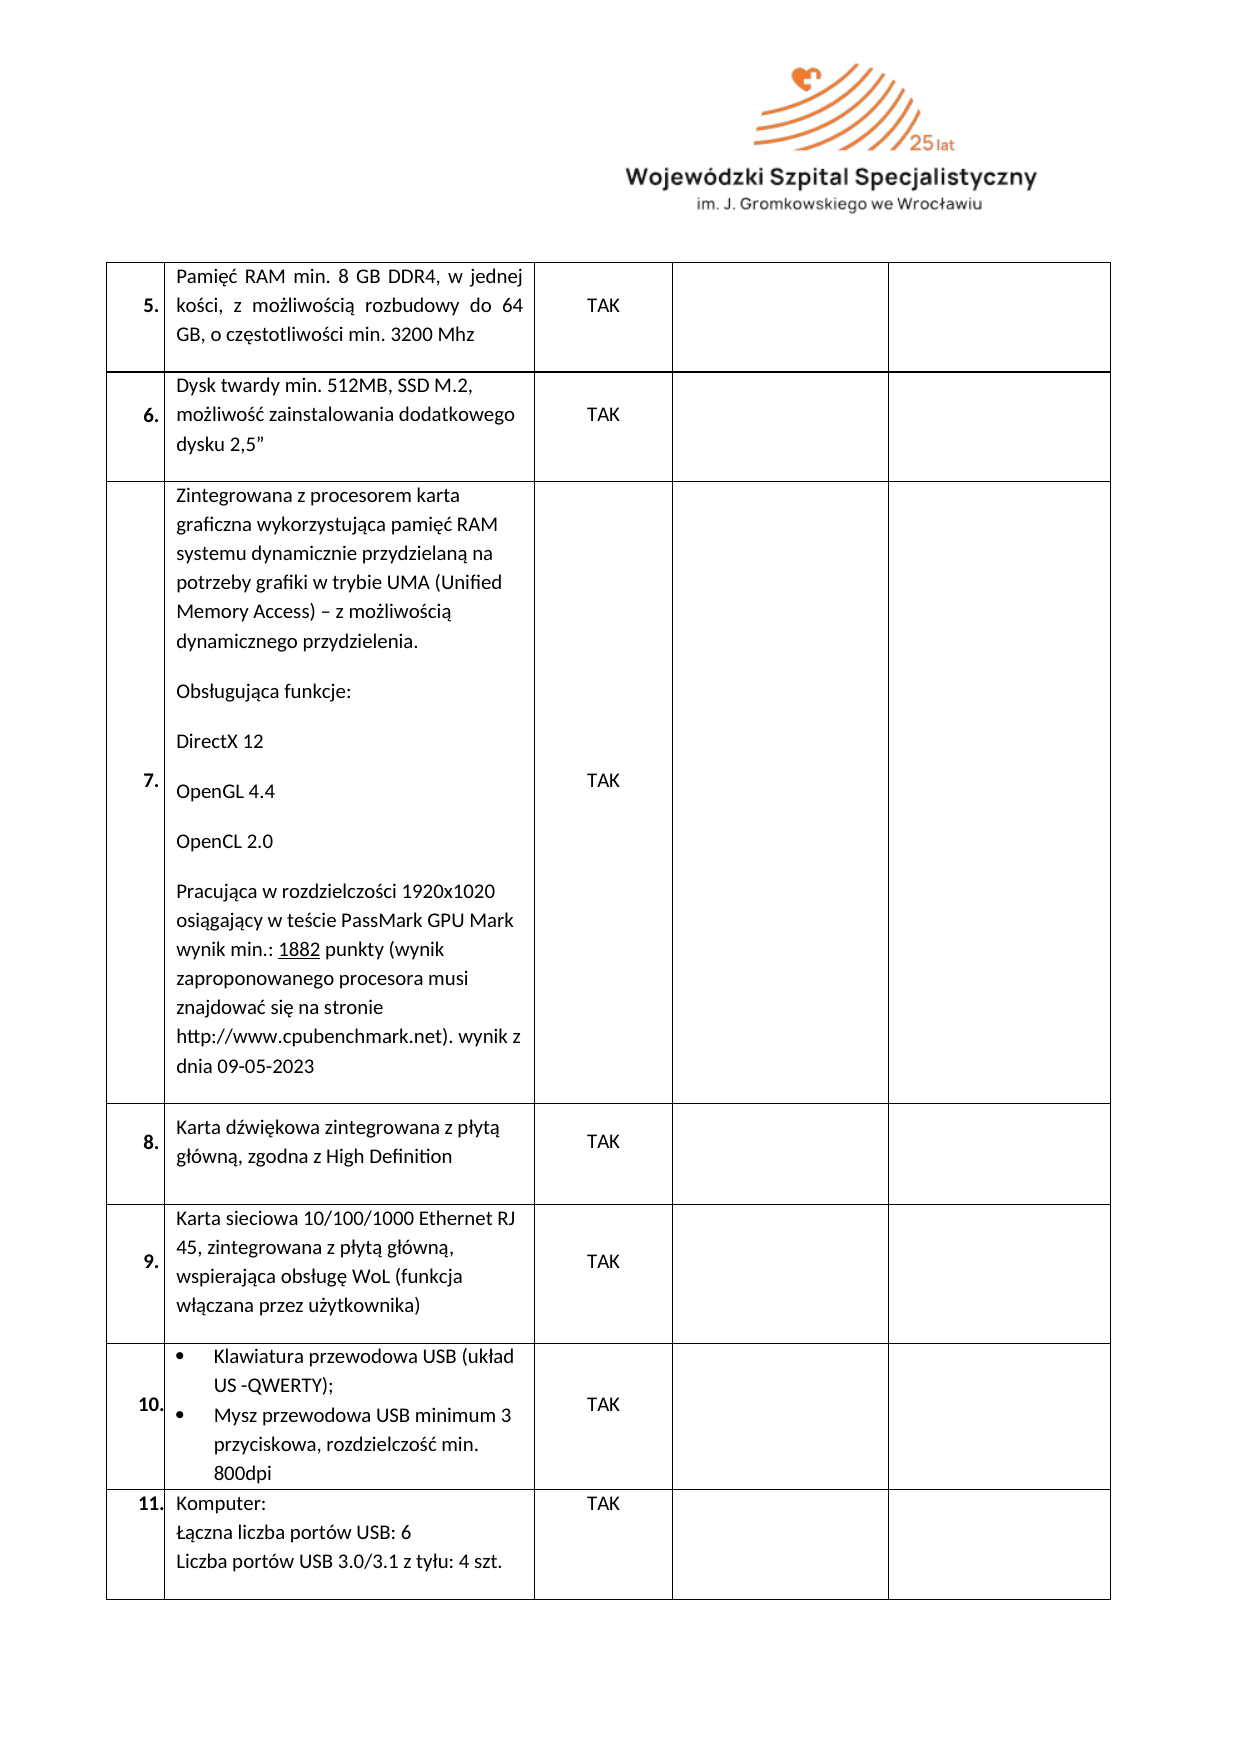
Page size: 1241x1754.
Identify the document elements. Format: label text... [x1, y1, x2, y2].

table_cell [889, 263, 1110, 371]
table_cell Dysk twardy min. 512MB, SSD M.2, możliwość zainstalowania dodatkowego dysku 2,5” [165, 373, 534, 481]
table_cell TAK [535, 373, 672, 481]
table_cell [889, 373, 1110, 481]
table_cell [107, 1344, 164, 1489]
table_cell TAK [535, 1490, 672, 1599]
table_cell [889, 1205, 1110, 1342]
table_cell [889, 482, 1110, 1103]
table_cell [673, 1490, 888, 1599]
picture [600, 40, 1082, 259]
table_cell [107, 263, 164, 371]
table_cell Karta sieciowa 10/100/1000 Ethernet RJ 45, zintegrowana z płytą główną, wspierająca obsługę WoL (funkcja włączana przez użytkownika) [165, 1205, 534, 1342]
table_cell TAK [535, 482, 672, 1103]
table_cell [107, 482, 164, 1103]
table_cell TAK [535, 1104, 672, 1204]
table_cell Pamięć RAM min. 8 GB DDR4, w jednej kości, z możliwością rozbudowy do 64 GB, o częstotliwości min. 3200 Mhz [165, 263, 534, 371]
table_cell [889, 1104, 1110, 1204]
table_cell Karta dźwiękowa zintegrowana z płytą główną, zgodna z High Definition [165, 1104, 534, 1204]
table_cell [107, 1205, 164, 1342]
table_cell [107, 373, 164, 481]
table_cell [673, 1205, 888, 1342]
table_cell [107, 1104, 164, 1204]
table_cell Zintegrowana z procesorem karta graficzna wykorzystująca pamięć RAM systemu dynamicznie przydzielaną na potrzeby grafiki w trybie UMA (Unified Memory Access) – z możliwością dynamicznego przydzielenia. Obsługująca funkcje: DirectX 12 OpenGL 4.4 OpenCL 2.0 Pracująca w rozdzielczości 1920x1020 osiągający w teście PassMark GPU Mark wynik min.: 1882 punkty (wynik zaproponowanego procesora musi znajdować się na stronie http://www.cpubenchmark.net). wynik z dnia 09-05-2023 [165, 482, 534, 1103]
table_cell [889, 1344, 1110, 1489]
table_cell TAK [535, 1205, 672, 1342]
table_cell [673, 482, 888, 1103]
table_cell [673, 1104, 888, 1204]
table_cell [107, 1490, 164, 1599]
table_cell Klawiatura przewodowa USB (układ US -QWERTY); Mysz przewodowa USB minimum 3 przyciskowa, rozdzielczość min. 800dpi [165, 1344, 534, 1489]
table_cell [673, 1344, 888, 1489]
table_cell TAK [535, 263, 672, 371]
table_cell [889, 1490, 1110, 1599]
table_cell [673, 373, 888, 481]
table_cell TAK [535, 1344, 672, 1489]
table_cell [673, 263, 888, 371]
